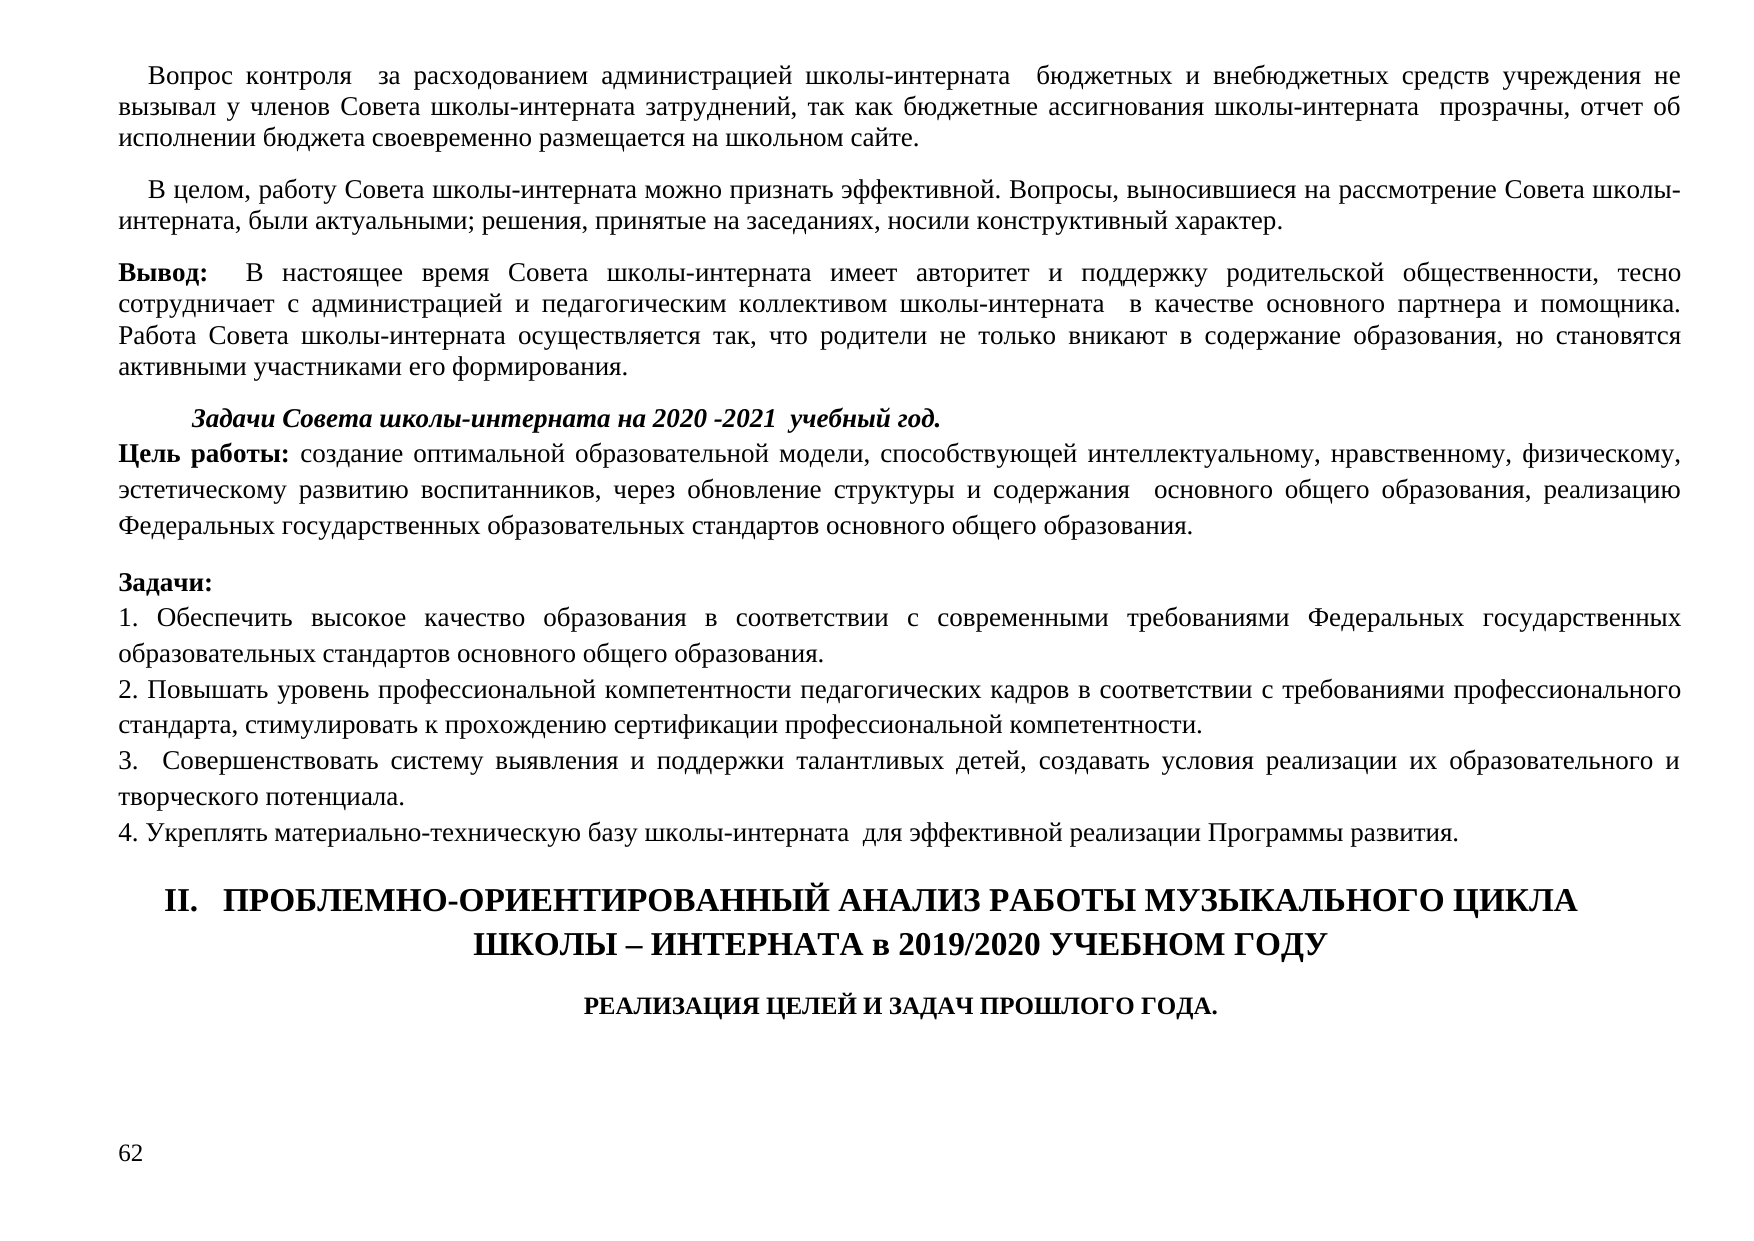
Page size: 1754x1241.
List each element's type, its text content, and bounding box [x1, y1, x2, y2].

text 3. Совершенствовать систему выявления и поддержки талантливых детей, создавать условия реализации их образовательного и творческого потенциала. [118, 744, 1683, 811]
list ПРОБЛЕМНО-ОРИЕНТИРОВАННЫЙ АНАЛИЗ РАБОТЫ МУЗЫКАЛЬНОГО ЦИКЛА [59, 880, 1683, 918]
text 4. Укреплять материально-техническую базу школы-интерната для эффективной реализации Программы развития. [118, 816, 1683, 847]
text Задачи: [118, 566, 1683, 597]
text 2. Повышать уровень профессиональной компетентности педагогических кадров в соответствии с требованиями профессионального стандарта, стимулировать к прохождению сертификации профессиональной компетентности. [118, 673, 1683, 740]
text Вопрос контроля за расходованием администрацией школы-интерната бюджетных и внебюджетных средств учреждения не вызывал у членов Совета школы-интерната затруднений, так как бюджетные ассигнования школы-интерната прозрачны, отчет об исполнении бюджета своевременно размещается на школьном сайте. [118, 59, 1683, 152]
text В целом, работу Совета школы-интерната можно признать эффективной. Вопросы, выносившиеся на рассмотрение Совета школы-интерната, были актуальными; решения, принятые на заседаниях, носили конструктивный характер. [118, 173, 1683, 236]
text Цель работы: создание оптимальной образовательной модели, способствующей интеллектуальному, нравственному, физическому, эстетическому развитию воспитанников, через обновление структуры и содержания основного общего образования, реализацию Федеральных государственных образовательных стандартов основного общего образования. [118, 438, 1683, 540]
text 1. Обеспечить высокое качество образования в соответствии с современными требованиями Федеральных государственных образовательных стандартов основного общего образования. [118, 601, 1683, 668]
text ШКОЛЫ – ИНТЕРНАТА в 2019/2020 УЧЕБНОМ ГОДУ [118, 924, 1683, 963]
text Задачи Совета школы-интерната на 2020 -2021 учебный год. [118, 402, 1683, 433]
text Вывод: В настоящее время Совета школы-интерната имеет авторитет и поддержку родительской общественности, тесно сотрудничает с администрацией и педагогическим коллективом школы-интерната в качестве основного партнера и помощника. Работа Совета школы-интерната осуществляется так, что родители не только вникают в содержание образования, но становятся активными участниками его формирования. [118, 256, 1683, 381]
text РЕАЛИЗАЦИЯ ЦЕЛЕЙ И ЗАДАЧ ПРОШЛОГО ГОДА. [118, 991, 1683, 1020]
